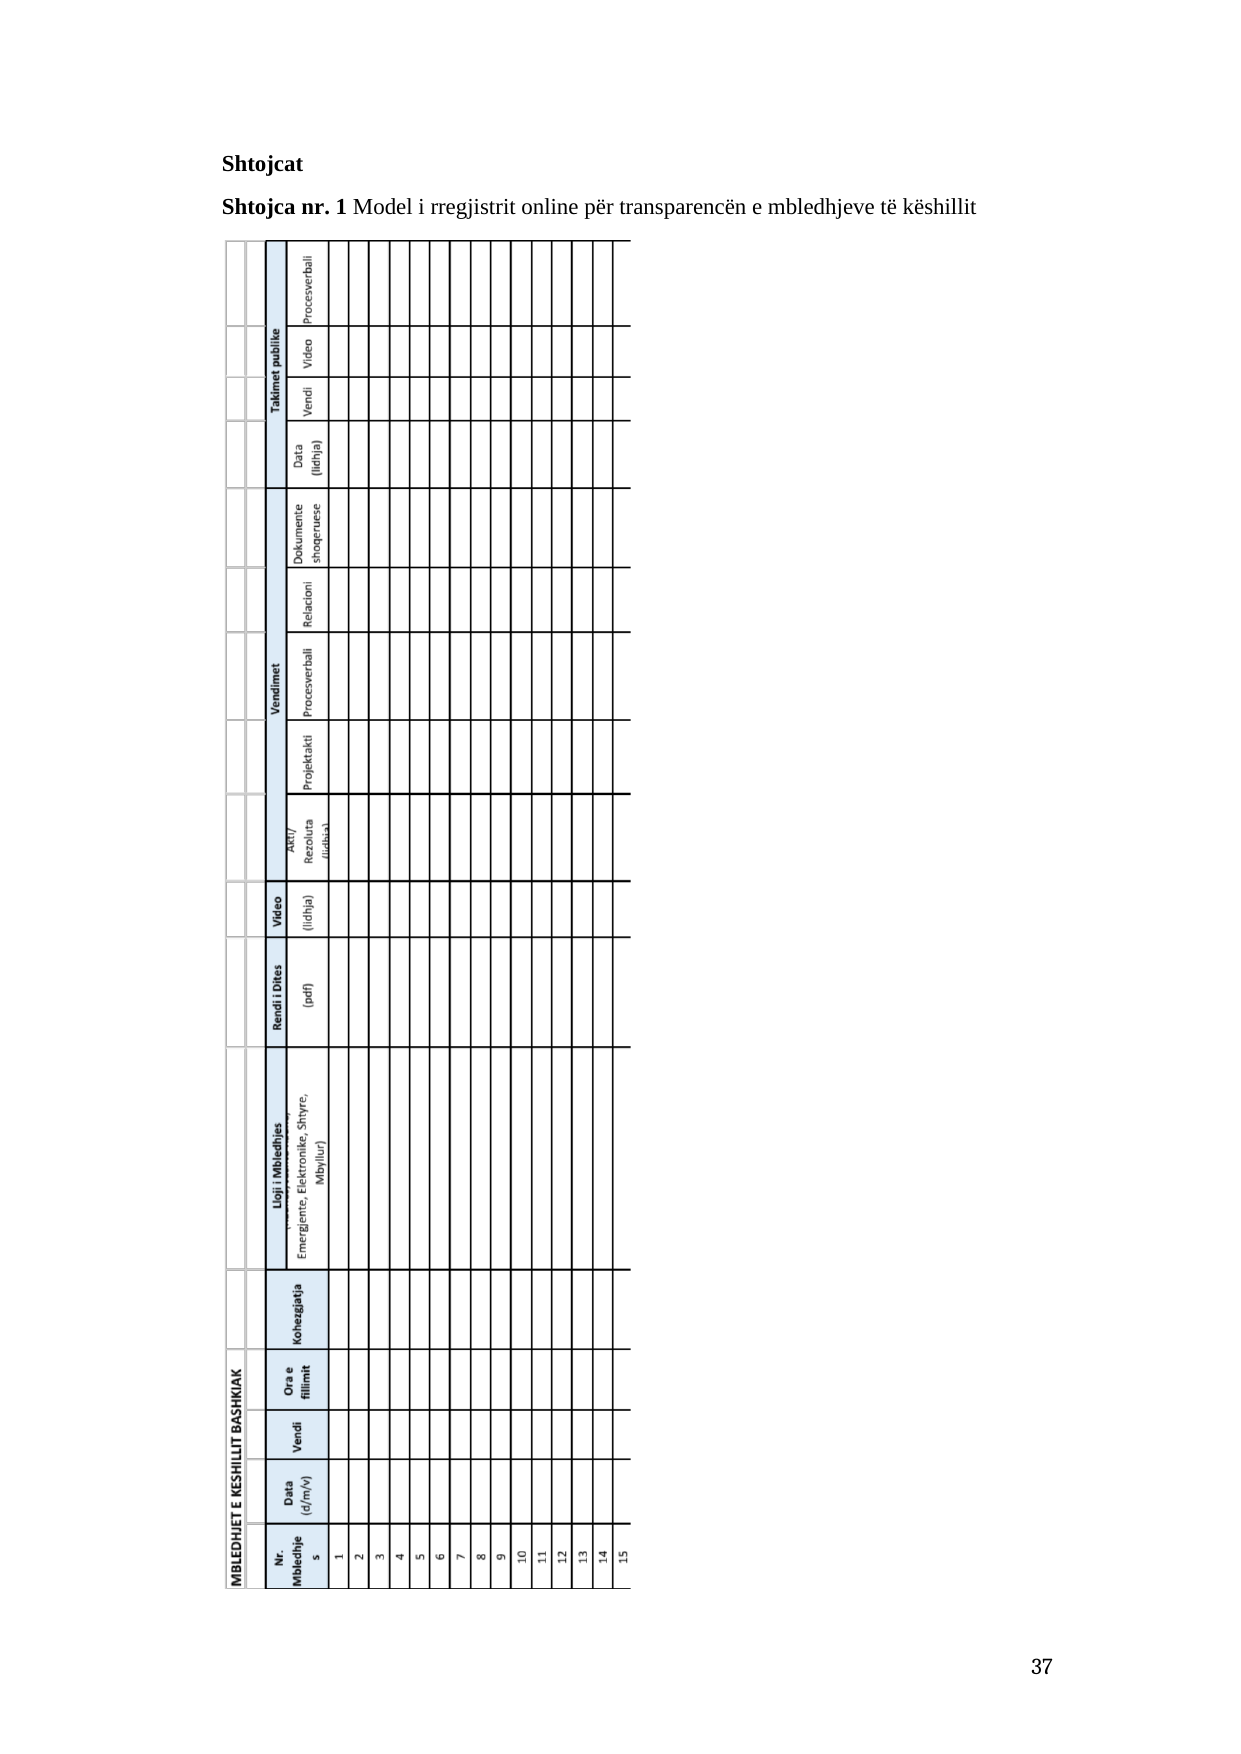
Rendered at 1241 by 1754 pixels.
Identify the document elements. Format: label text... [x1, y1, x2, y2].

subtitle Shtojca nr. 1 Model i rregjistrit online për transparencën e mbledhjeve të këshillit [222, 193, 1053, 219]
subtitle Shtojcat [222, 150, 1053, 176]
